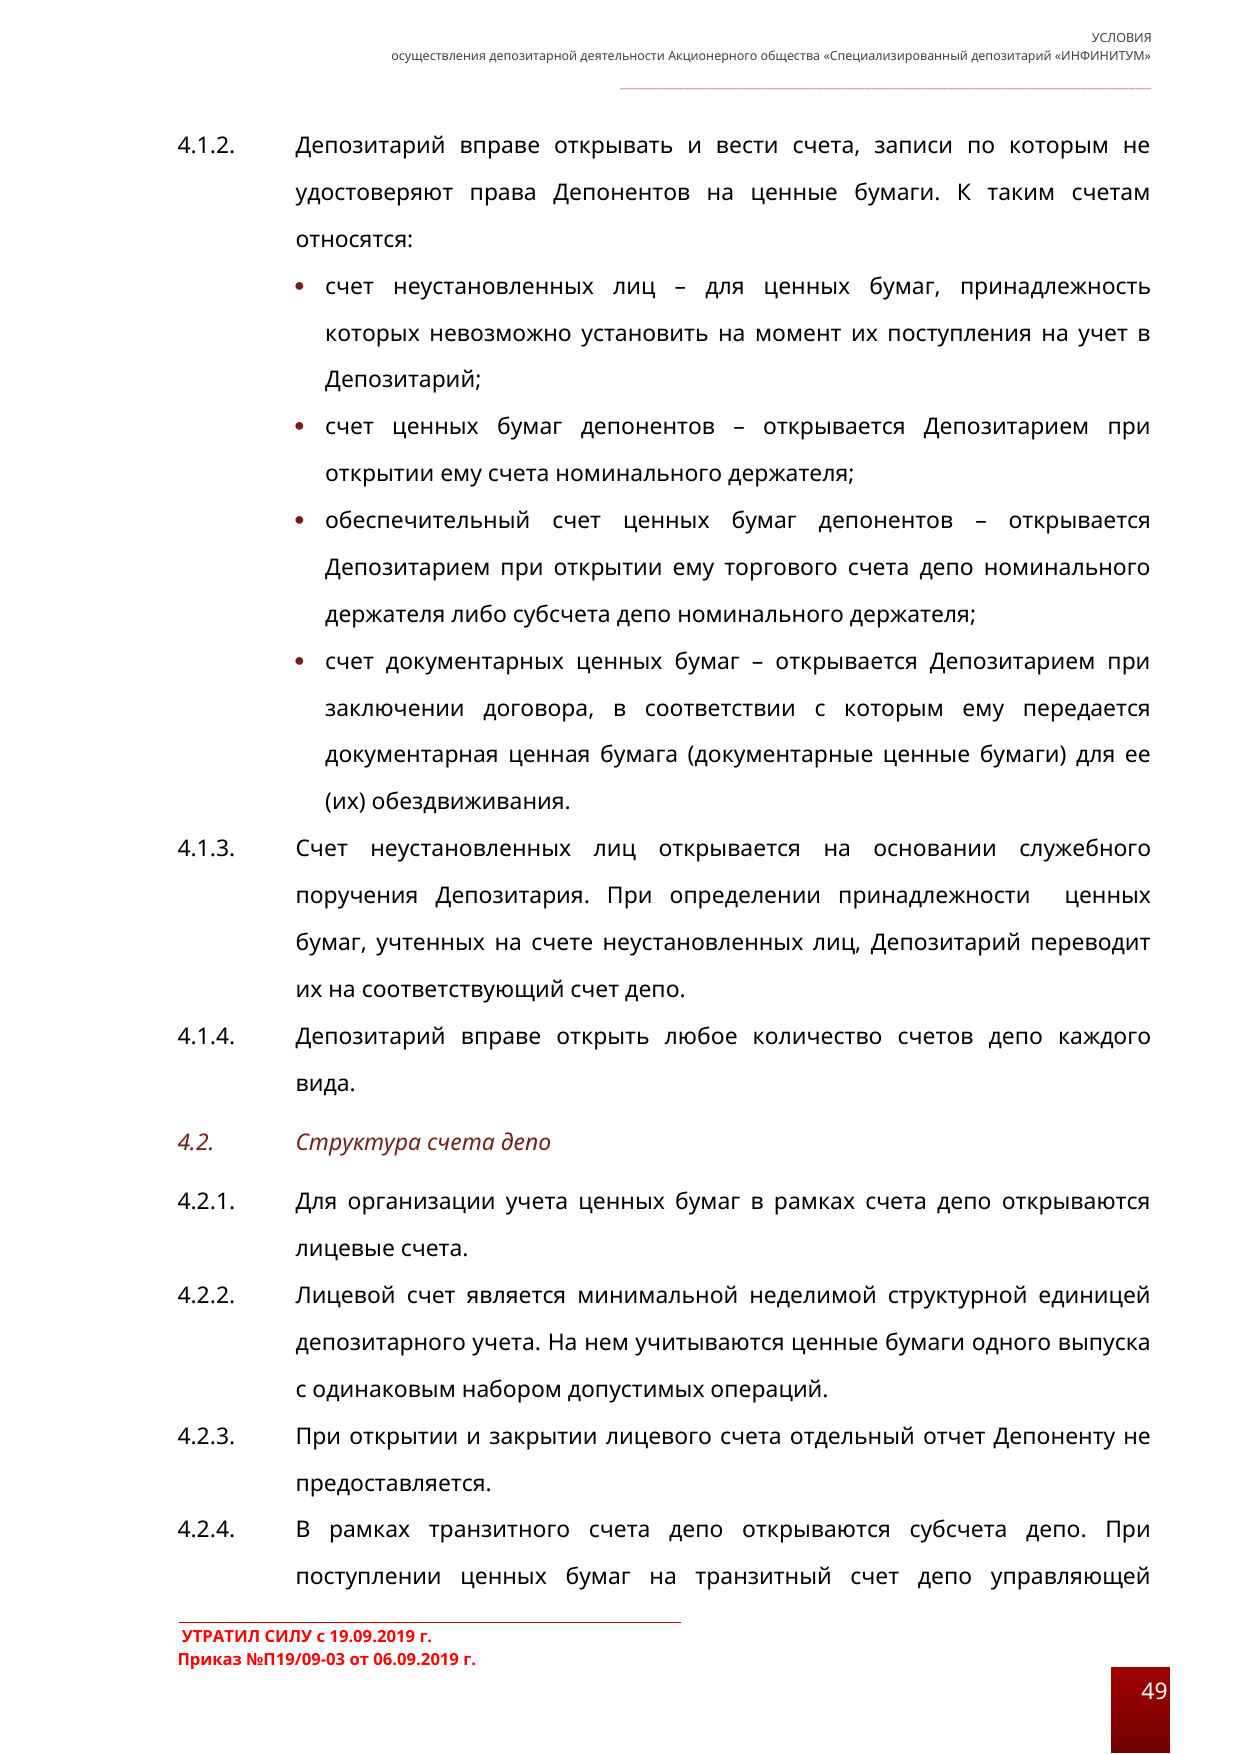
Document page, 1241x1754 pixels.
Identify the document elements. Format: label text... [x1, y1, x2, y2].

subtitle Структура счета депо [177, 1126, 1152, 1157]
text Депозитарий вправе открыть любое количество счетов депо каждого вида. [177, 1020, 1152, 1098]
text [177, 1513, 1152, 1592]
text счет ценных бумаг депонентов – открывается Депозитарием при открытии ему счета номинального держателя; [295, 410, 1152, 488]
text обеспечительный счет ценных бумаг депонентов – открывается Депозитарием при открытии ему торгового счета депо номинального держателя либо субсчета депо номинального держателя; [295, 504, 1152, 629]
text Для организации учета ценных бумаг в рамках счета депо открываются лицевые счета. [177, 1185, 1152, 1263]
text Счет неустановленных лиц открывается на основании служебного поручения Депозитария. При определении принадлежности ценных бумаг, учтенных на счете неустановленных лиц, Депозитарий переводит их на соответствующий счет депо. [177, 832, 1152, 1004]
text счет неустановленных лиц – для ценных бумаг, принадлежность которых невозможно установить на момент их поступления на учет в Депозитарий; [295, 270, 1152, 395]
text Лицевой счет является минимальной неделимой структурной единицей депозитарного учета. На нем учитываются ценные бумаги одного выпуска с одинаковым набором допустимых операций. [177, 1279, 1152, 1404]
text счет документарных ценных бумаг – открывается Депозитарием при заключении договора, в соответствии с которым ему передается документарная ценная бумага (документарные ценные бумаги) для ее (их) обездвиживания. [295, 645, 1152, 817]
text Депозитарий вправе открывать и вести счета, записи по которым не удостоверяют права Депонентов на ценные бумаги. К таким счетам относятся: [177, 129, 1152, 254]
text При открытии и закрытии лицевого счета отдельный отчет Депоненту не предоставляется. [177, 1420, 1152, 1498]
